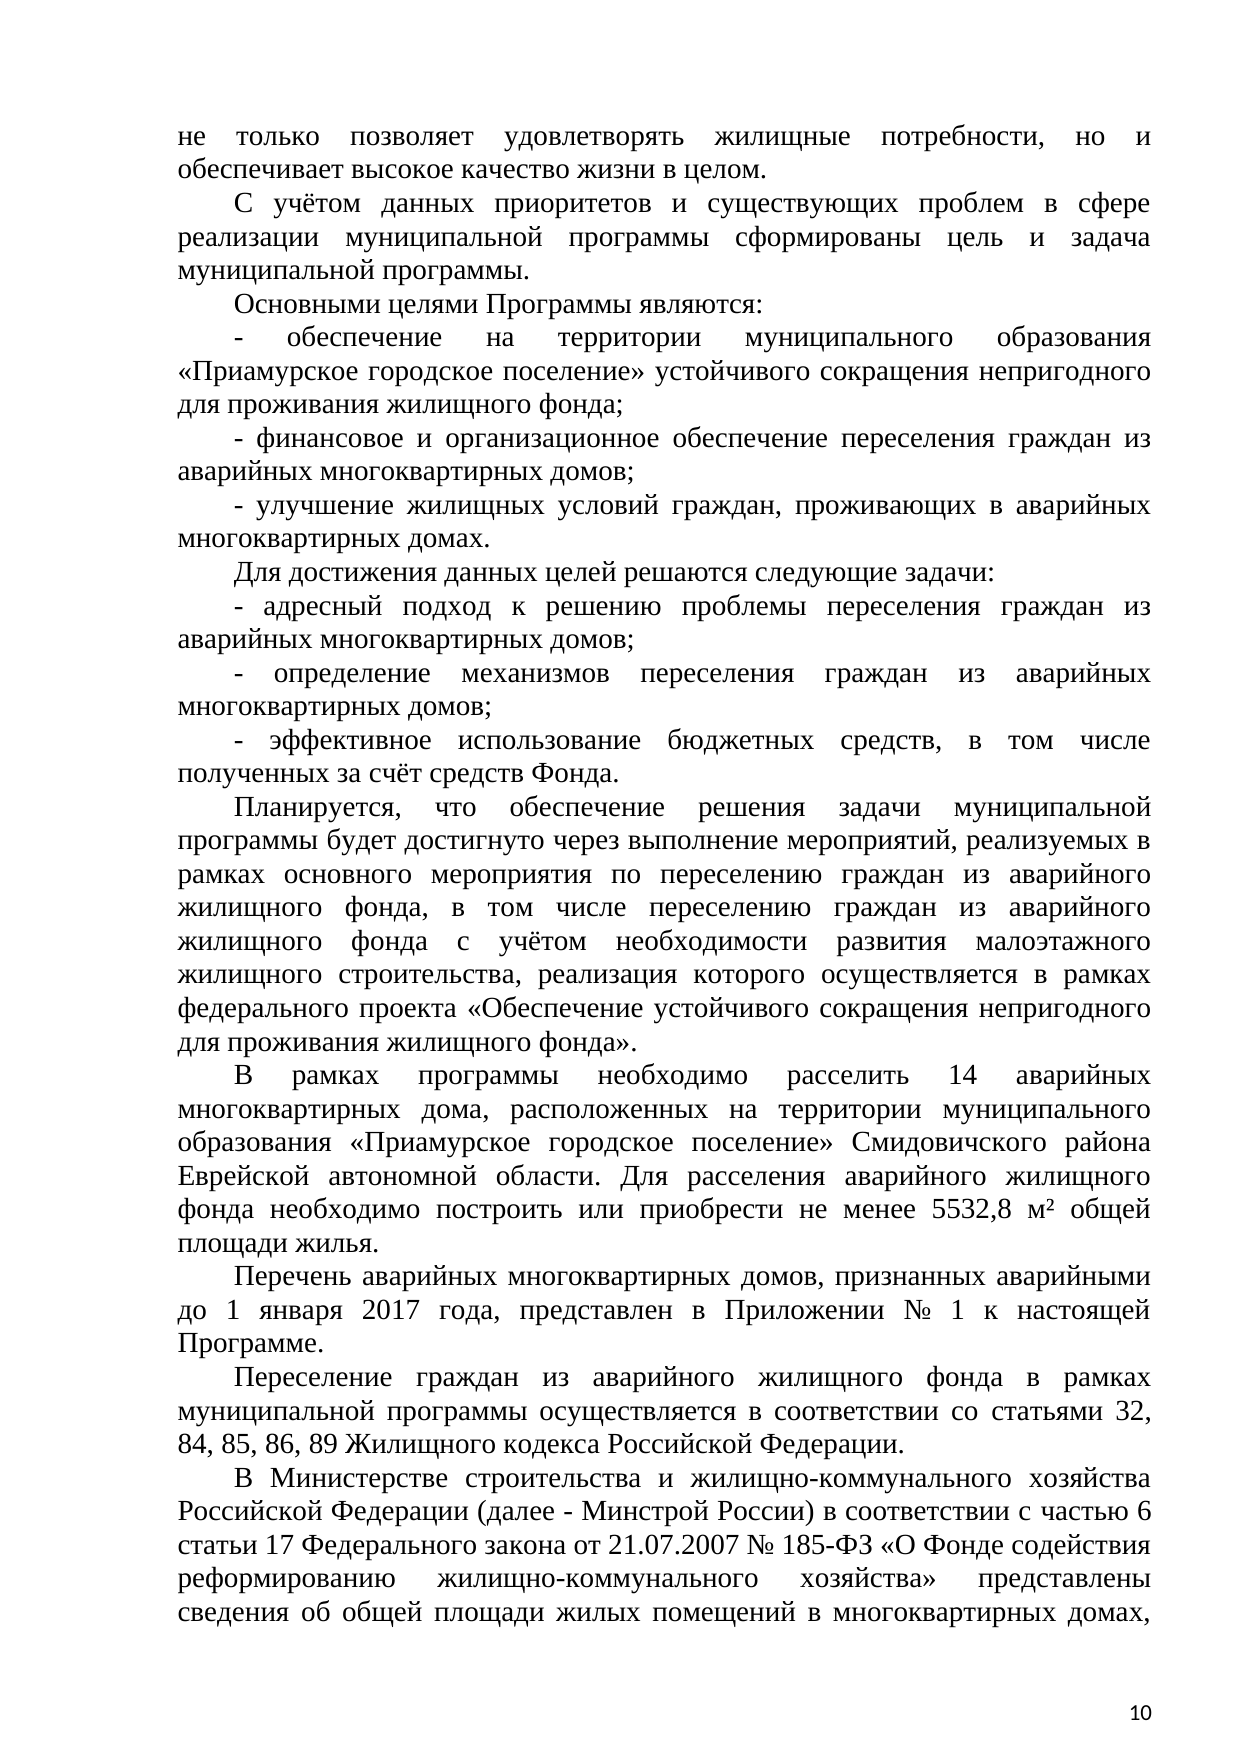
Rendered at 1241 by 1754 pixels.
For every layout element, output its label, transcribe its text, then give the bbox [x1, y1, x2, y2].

text - улучшение жилищных условий граждан, проживающих в аварийных многоквартирных домах. [177, 487, 1152, 554]
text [177, 1460, 1152, 1627]
text Перечень аварийных многоквартирных домов, признанных аварийными до 1 января 2017 года, представлен в Приложении № 1 к настоящей Программе. [177, 1258, 1152, 1359]
text - определение механизмов переселения граждан из аварийных многоквартирных домов; [177, 655, 1152, 722]
text Основными целями Программы являются: [177, 286, 1152, 319]
text - эффективное использование бюджетных средств, в том числе полученных за счёт средств Фонда. [177, 722, 1152, 789]
text - адресный подход к решению проблемы переселения граждан из аварийных многоквартирных домов; [177, 588, 1152, 655]
text - обеспечение на территории муниципального образования «Приамурское городское поселение» устойчивого сокращения непригодного для проживания жилищного фонда; [177, 319, 1152, 420]
text - финансовое и организационное обеспечение переселения граждан из аварийных многоквартирных домов; [177, 420, 1152, 487]
text С учётом данных приоритетов и существующих проблем в сфере реализации муниципальной программы сформированы цель и задача муниципальной программы. [177, 185, 1152, 286]
text Переселение граждан из аварийного жилищного фонда в рамках муниципальной программы осуществляется в соответствии со статьями 32, 84, 85, 86, 89 Жилищного кодекса Российской Федерации. [177, 1359, 1152, 1460]
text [177, 118, 1152, 185]
text Для достижения данных целей решаются следующие задачи: [177, 554, 1152, 588]
text В рамках программы необходимо расселить 14 аварийных многоквартирных дома, расположенных на территории муниципального образования «Приамурское городское поселение» Смидовичского района Еврейской автономной области. Для расселения аварийного жилищного фонда необходимо построить или приобрести не менее 5532,8 м² общей площади жилья. [177, 1057, 1152, 1258]
text Планируется, что обеспечение решения задачи муниципальной программы будет достигнуто через выполнение мероприятий, реализуемых в рамках основного мероприятия по переселению граждан из аварийного жилищного фонда, в том числе переселению граждан из аварийного жилищного фонда с учётом необходимости развития малоэтажного жилищного строительства, реализация которого осуществляется в рамках федерального проекта «Обеспечение устойчивого сокращения непригодного для проживания жилищного фонда». [177, 789, 1152, 1057]
